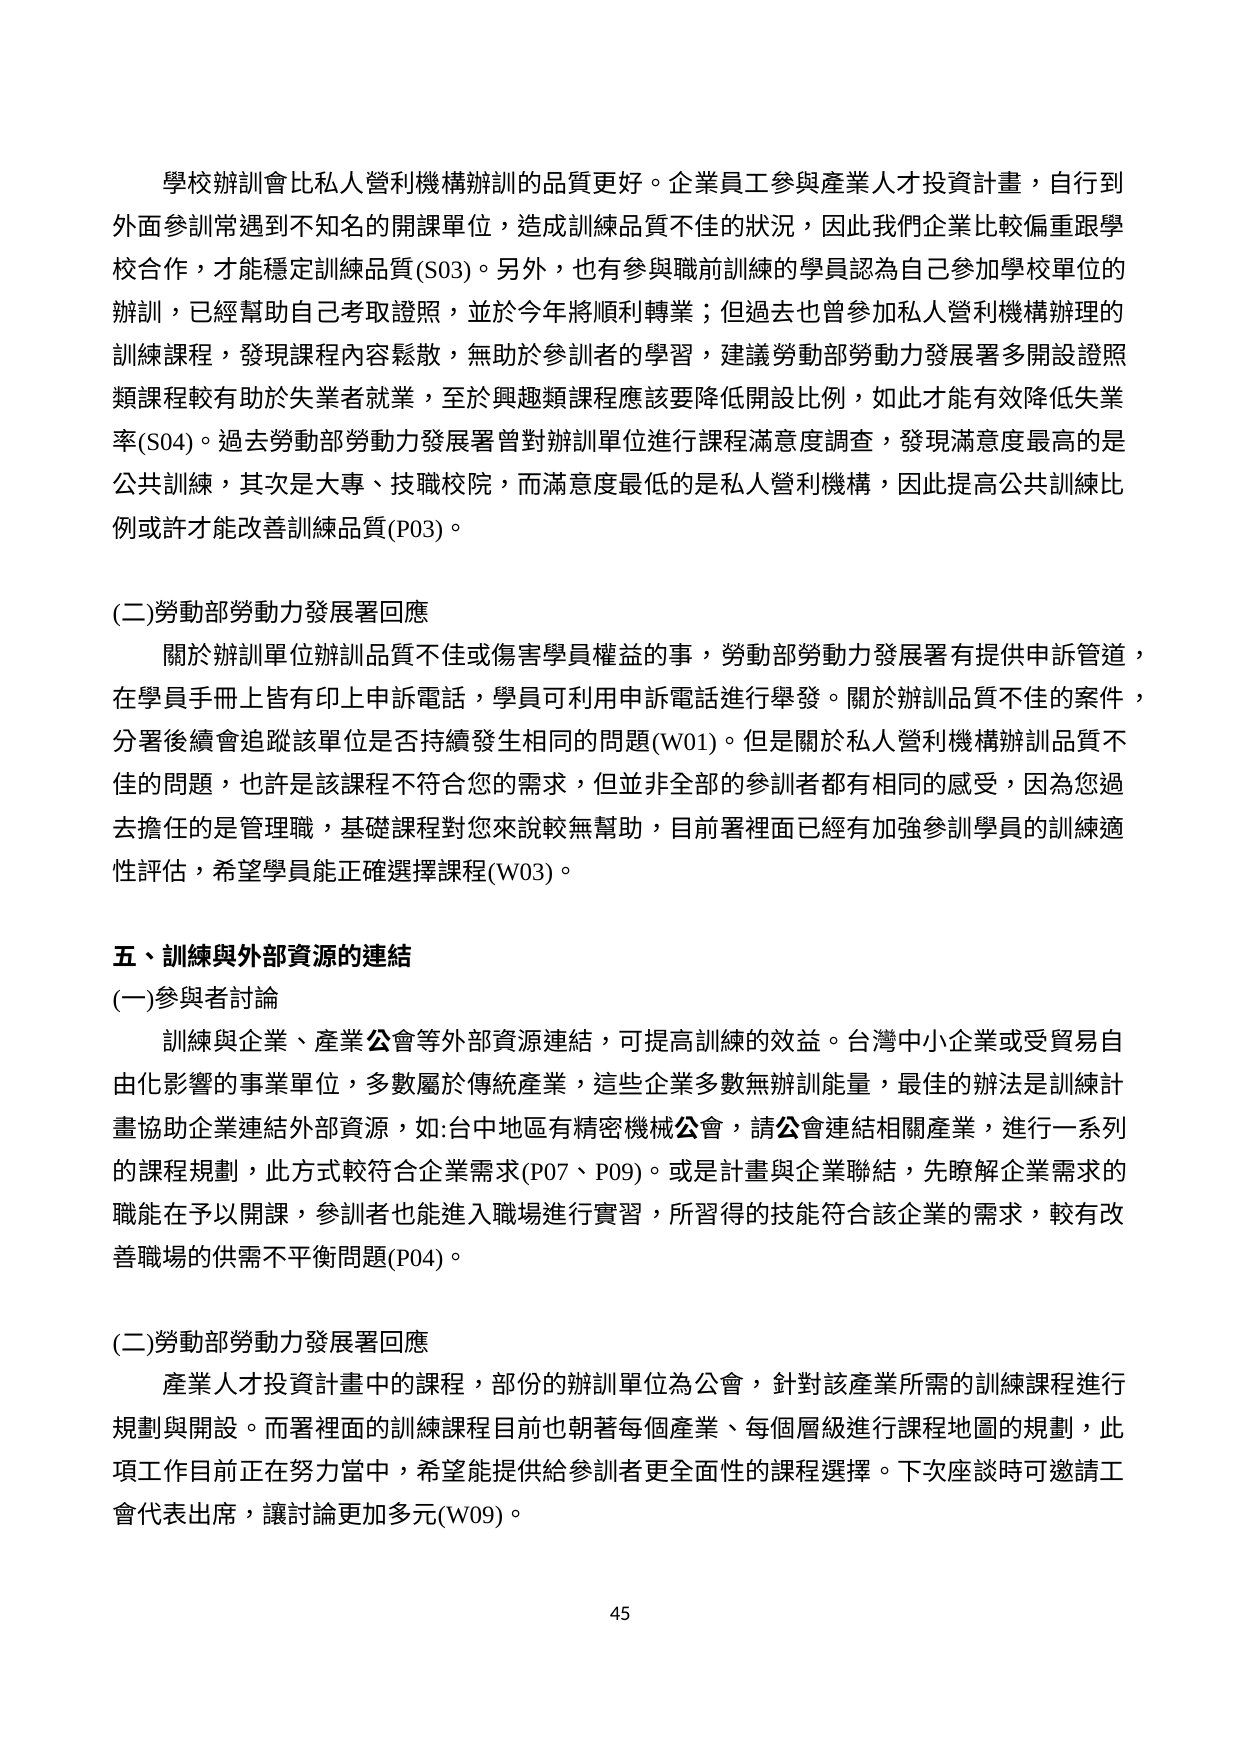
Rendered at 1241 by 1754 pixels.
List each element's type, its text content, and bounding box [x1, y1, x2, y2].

text 產業人才投資計畫中的課程，部份的辦訓單位為公會，針對該產業所需的訓練課程進行規劃與開設。而署裡面的訓練課程目前也朝著每個產業、每個層級進行課程地圖的規劃，此項工作目前正在努力當中，希望能提供給參訓者更全面性的課程選擇。下次座談時可邀請工會代表出席，讓討論更加多元(W09)。 [112, 1364, 1128, 1531]
text (一)參與者討論 [112, 978, 1128, 1016]
text 學校辦訓會比私人營利機構辦訓的品質更好。企業員工參與產業人才投資計畫，自行到外面參訓常遇到不知名的開課單位，造成訓練品質不佳的狀況，因此我們企業比較偏重跟學校合作，才能穩定訓練品質(S03)。另外，也有參與職前訓練的學員認為自己參加學校單位的辦訓，已經幫助自己考取證照，並於今年將順利轉業；但過去也曾參加私人營利機構辦理的訓練課程，發現課程內容鬆散，無助於參訓者的學習，建議勞動部勞動力發展署多開設證照類課程較有助於失業者就業，至於興趣類課程應該要降低開設比例，如此才能有效降低失業率(S04)。過去勞動部勞動力發展署曾對辦訓單位進行課程滿意度調查，發現滿意度最高的是公共訓練，其次是大專、技職校院，而滿意度最低的是私人營利機構，因此提高公共訓練比例或許才能改善訓練品質(P03)。 [112, 162, 1128, 545]
text 訓練與企業、產業公會等外部資源連結，可提高訓練的效益。台灣中小企業或受貿易自由化影響的事業單位，多數屬於傳統產業，這些企業多數無辦訓能量，最佳的辦法是訓練計畫協助企業連結外部資源，如:台中地區有精密機械公會，請公會連結相關產業，進行一系列的課程規劃，此方式較符合企業需求(P07、P09)。或是計畫與企業聯結，先瞭解企業需求的職能在予以開課，參訓者也能進入職場進行實習，所習得的技能符合該企業的需求，較有改善職場的供需不平衡問題(P04)。 [112, 1021, 1128, 1274]
text (二)勞動部勞動力發展署回應 [112, 592, 1128, 629]
text 關於辦訓單位辦訓品質不佳或傷害學員權益的事，勞動部勞動力發展署有提供申訴管道，在學員手冊上皆有印上申訴電話，學員可利用申訴電話進行舉發。關於辦訓品質不佳的案件，分署後續會追蹤該單位是否持續發生相同的問題(W01)。但是關於私人營利機構辦訓品質不佳的問題，也許是該課程不符合您的需求，但並非全部的參訓者都有相同的感受，因為您過去擔任的是管理職，基礎課程對您來說較無幫助，目前署裡面已經有加強參訓學員的訓練適性評估，希望學員能正確選擇課程(W03)。 [112, 635, 1128, 888]
text 五、訓練與外部資源的連結 [112, 935, 1128, 973]
text (二)勞動部勞動力發展署回應 [112, 1321, 1128, 1359]
